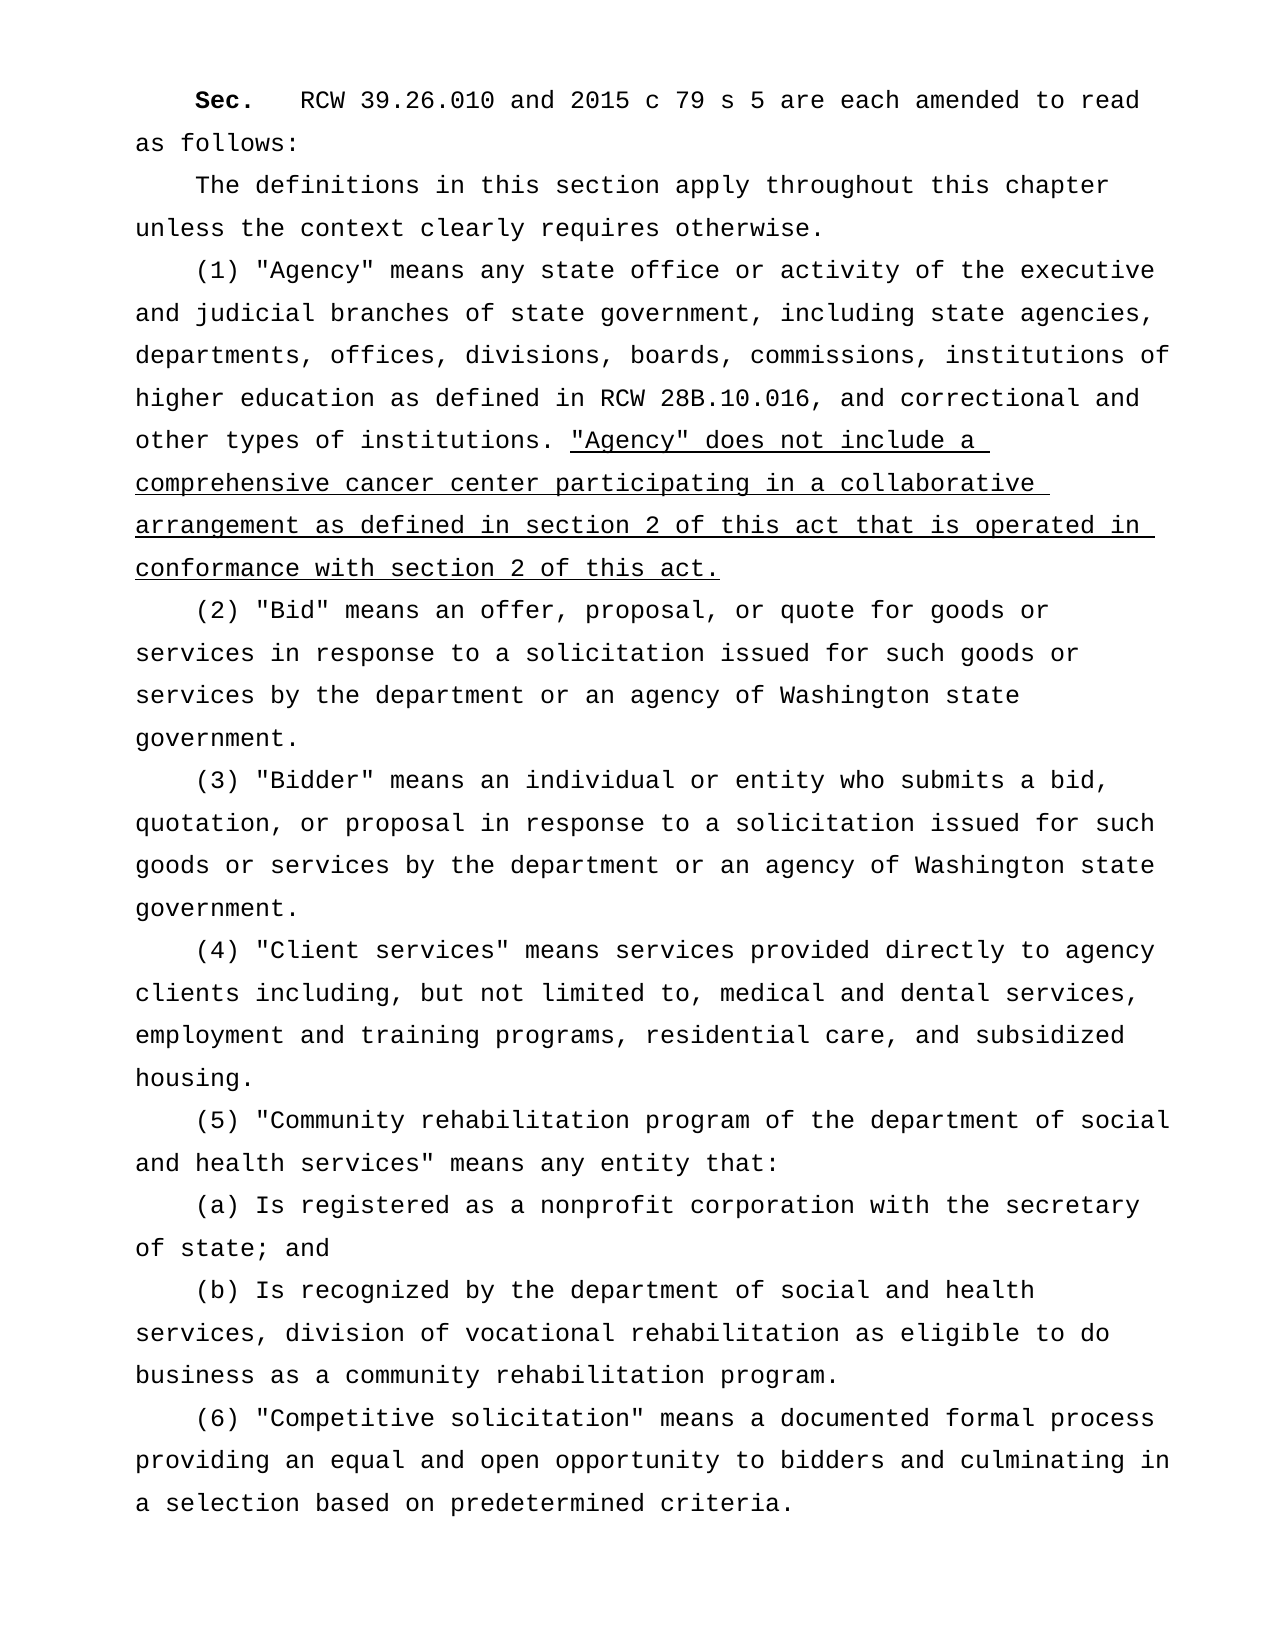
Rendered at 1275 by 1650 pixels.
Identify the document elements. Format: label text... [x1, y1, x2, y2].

text (6) "Competitive solicitation" means a documented formal process providing an equal and open opportunity to bidders and culminating in a selection based on predetermined criteria. [135, 1392, 1170, 1520]
text (3) "Bidder" means an individual or entity who submits a bid, quotation, or proposal in response to a solicitation issued for such goods or services by the department or an agency of Washington state government. [135, 755, 1170, 925]
text (2) "Bid" means an offer, proposal, or quote for goods or services in response to a solicitation issued for such goods or services by the department or an agency of Washington state government. [135, 585, 1170, 755]
text (1) "Agency" means any state office or activity of the executive and judicial branches of state government, including state agencies, departments, offices, divisions, boards, commissions, institutions of higher education as defined in RCW 28B.10.016, and correctional and other types of institutions. "Agency" does not include a comprehensive cancer center participating in a collaborative arrangement as defined in section 2 of this act that is operated in conformance with section 2 of this act. [135, 245, 1170, 585]
text (a) Is registered as a nonprofit corporation with the secretary of state; and [135, 1180, 1170, 1265]
text (5) "Community rehabilitation program of the department of social and health services" means any entity that: [135, 1095, 1170, 1180]
text Sec. RCW 39.26.010 and 2015 c 79 s 5 are each amended to read as follows: [135, 75, 1170, 160]
text (4) "Client services" means services provided directly to agency clients including, but not limited to, medical and dental services, employment and training programs, residential care, and subsidized housing. [135, 925, 1170, 1095]
text The definitions in this section apply throughout this chapter unless the context clearly requires otherwise. [135, 160, 1170, 245]
text (b) Is recognized by the department of social and health services, division of vocational rehabilitation as eligible to do business as a community rehabilitation program. [135, 1265, 1170, 1392]
